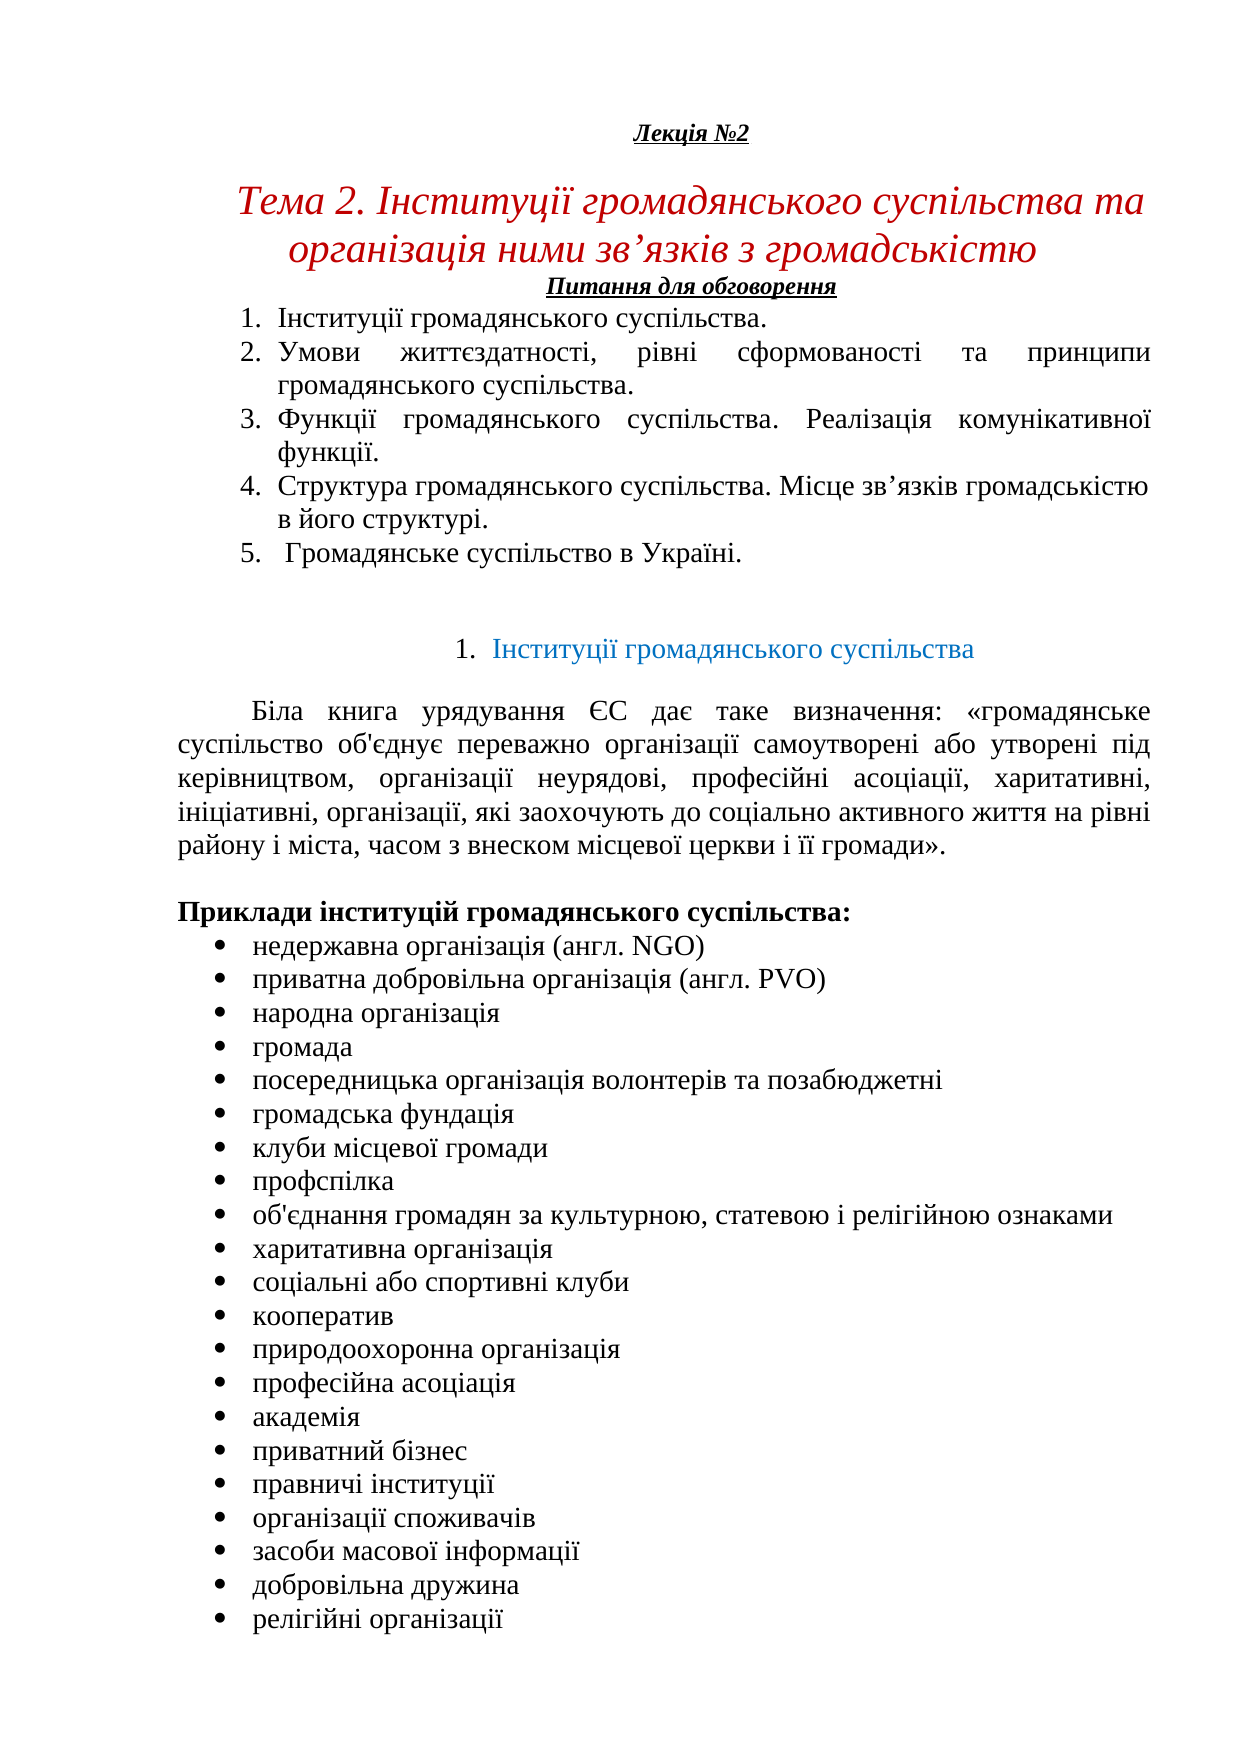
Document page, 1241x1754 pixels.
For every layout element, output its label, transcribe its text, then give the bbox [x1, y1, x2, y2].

list недержавна організація (англ. NGO) [215, 928, 1152, 962]
list професійна асоціація [215, 1365, 1152, 1399]
list Інституції громадянського суспільства. [240, 300, 1152, 334]
list соціальні або спортивні клуби [215, 1264, 1152, 1298]
text Питання для обговорення [177, 271, 1152, 300]
list Функції громадянського суспільства. Реалізація комунікативної функції. [240, 401, 1152, 468]
list громада [215, 1029, 1152, 1062]
list Структура громадянського суспільства. Місце зв’язків громадськістю в його структурі. [240, 468, 1152, 535]
list релігійні організації [215, 1601, 1152, 1634]
list Умови життєздатності, рівні сформованості та принципи громадянського суспільства. [240, 334, 1152, 401]
list профспілка [215, 1163, 1152, 1197]
text Приклади інституцій громадянського суспільства: [177, 894, 1152, 928]
list харитативна організація [215, 1231, 1152, 1264]
list приватна добровільна організація (англ. PVO) [215, 962, 1152, 995]
list природоохоронна організація [215, 1332, 1152, 1365]
list Громадянське суспільство в Україні. [240, 535, 1152, 568]
list клуби місцевої громади [215, 1130, 1152, 1163]
list об'єднання громадян за культурною, статевою і релігійною ознаками [215, 1197, 1152, 1231]
list посередницька організація волонтерів та позабюджетні [215, 1062, 1152, 1096]
list добровільна дружина [215, 1567, 1152, 1601]
list народна організація [215, 995, 1152, 1029]
list кооператив [215, 1298, 1152, 1332]
list правничі інституції [215, 1466, 1152, 1500]
list громадська фундація [215, 1096, 1152, 1130]
list засоби масової інформації [215, 1533, 1152, 1567]
list академія [215, 1399, 1152, 1433]
list приватний бізнес [215, 1433, 1152, 1466]
list Інституції громадянського суспільства [277, 631, 1152, 664]
text Тема 2. Інституції громадянського суспільства та організація ними зв’язків з громадськістю [177, 176, 1152, 271]
text Біла книга урядування ЄС дає таке визначення: «громадянське суспільство об'єднує переважно організації самоутворені або утворені під керівництвом, організації неурядові, професійні асоціації, харитативні, ініціативні, організації, які заохочують до соціально активного життя на рівні району і міста, часом з внеском місцевої церкви і її громади». [177, 693, 1152, 861]
text Лекція №2 [177, 118, 1152, 147]
list організації споживачів [215, 1500, 1152, 1533]
